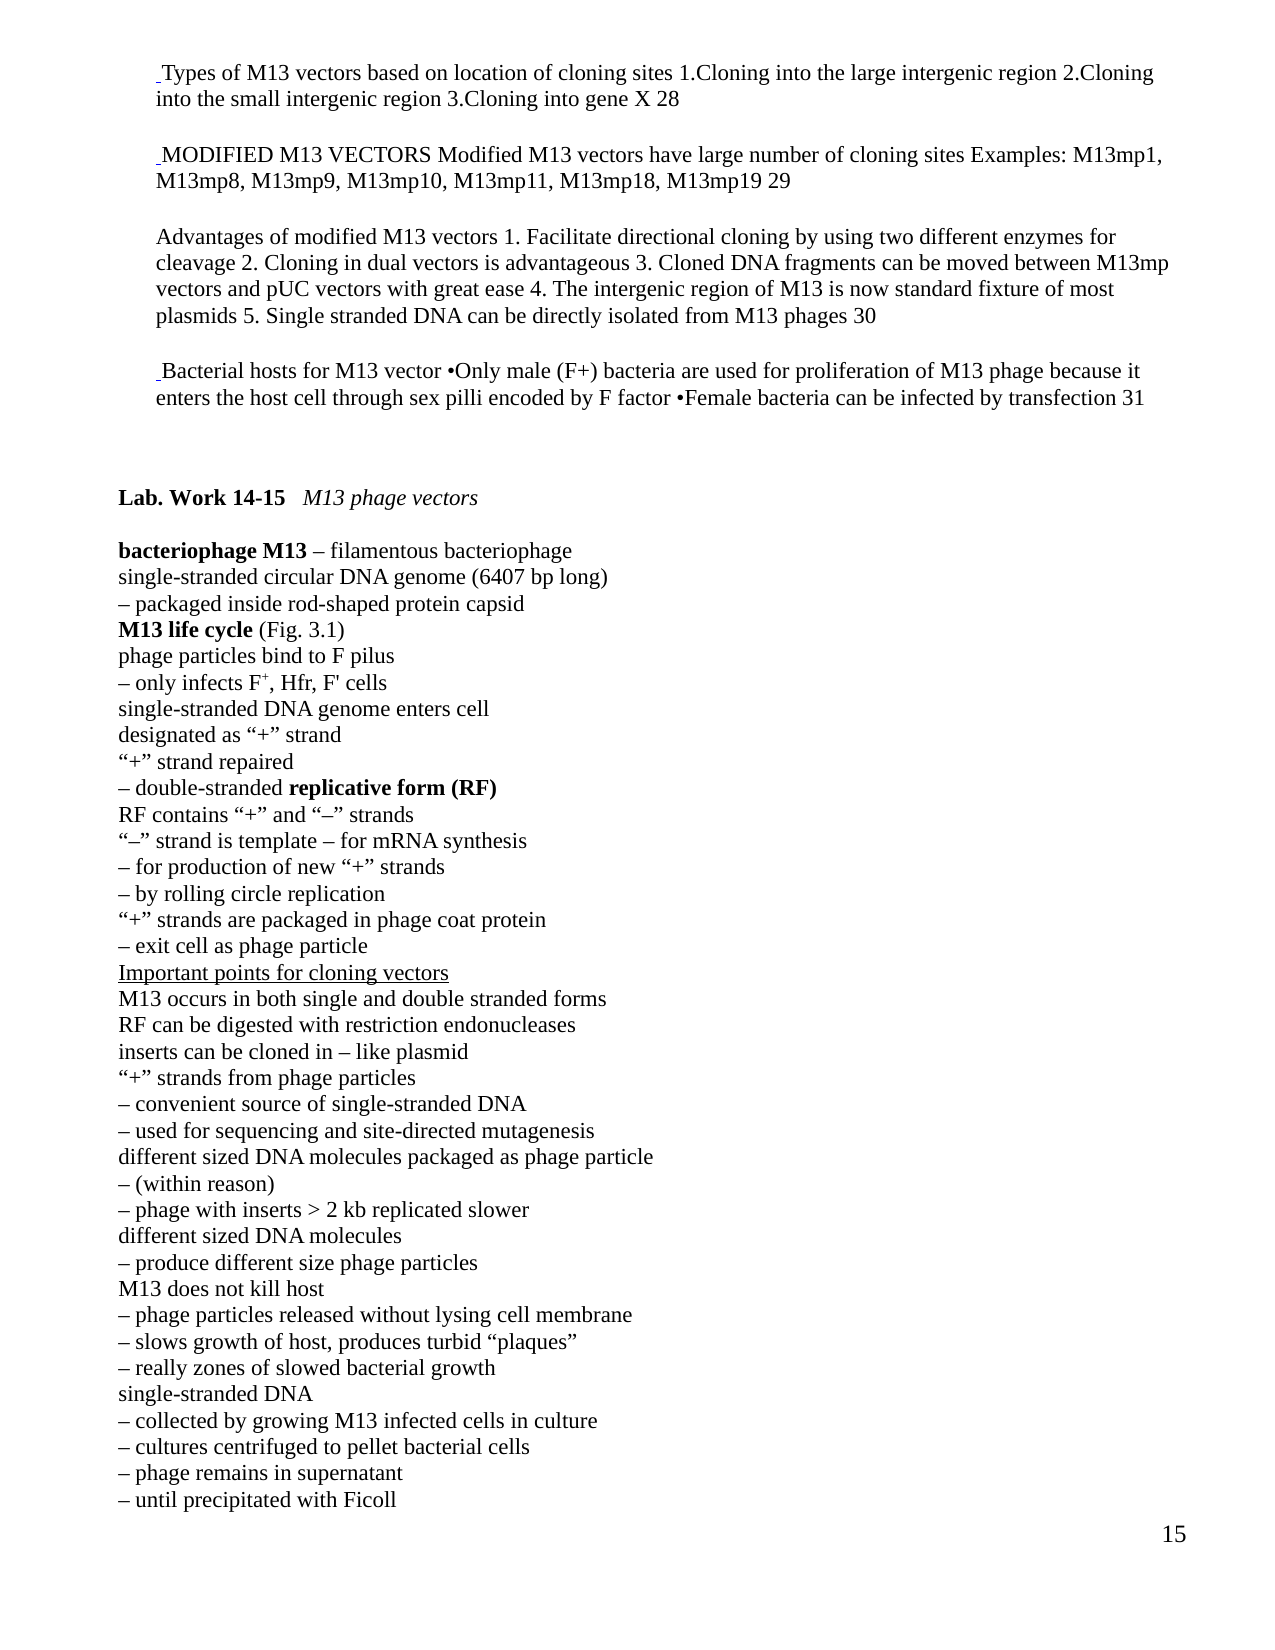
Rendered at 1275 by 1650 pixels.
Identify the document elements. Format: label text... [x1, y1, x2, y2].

text – until precipitated with Ficoll [118, 1486, 1180, 1512]
text – produce different size phage particles [118, 1249, 1180, 1275]
text Lab. Work 14-15 M13 phage vectors [118, 484, 1180, 511]
text RF contains “+” and “–” strands [118, 801, 1180, 827]
text “+” strands are packaged in phage coat protein [118, 906, 1180, 932]
text – phage particles released without lysing cell membrane [118, 1301, 1180, 1328]
text – used for sequencing and site-directed mutagenesis [118, 1117, 1180, 1143]
text – double-stranded replicative form (RF) [118, 774, 1180, 801]
text – slows growth of host, produces turbid “plaques” [118, 1328, 1180, 1354]
text – cultures centrifuged to pellet bacterial cells [118, 1433, 1180, 1459]
text – phage with inserts > 2 kb replicated slower [118, 1196, 1180, 1222]
text – by rolling circle replication [118, 880, 1180, 906]
text – phage remains in supernatant [118, 1459, 1180, 1486]
text Types of M13 vectors based on location of cloning sites 1.Cloning into the large intergenic region 2.Cloning into the small intergenic region 3.Cloning into gene X 28 [156, 59, 1186, 112]
text M13 does not kill host [118, 1275, 1180, 1301]
text – convenient source of single-stranded DNA [118, 1091, 1180, 1117]
text single-stranded DNA genome enters cell [118, 695, 1180, 722]
text M13 life cycle (Fig. 3.1) [118, 616, 1180, 642]
text Important points for cloning vectors [118, 959, 1180, 985]
text “–” strand is template – for mRNA synthesis [118, 827, 1180, 853]
text – packaged inside rod-shaped protein capsid [118, 590, 1180, 616]
text – for production of new “+” strands [118, 853, 1180, 880]
text Bacterial hosts for M13 vector •Only male (F+) bacteria are used for proliferation of M13 phage because it enters the host cell through sex pilli encoded by F factor •Female bacteria can be infected by transfection 31 [156, 357, 1186, 410]
text M13 occurs in both single and double stranded forms [118, 985, 1180, 1011]
text different sized DNA molecules [118, 1222, 1180, 1249]
text – really zones of slowed bacterial growth [118, 1354, 1180, 1380]
text Advantages of modified M13 vectors 1. Facilitate directional cloning by using two different enzymes for cleavage 2. Cloning in dual vectors is advantageous 3. Cloned DNA fragments can be moved between M13mp vectors and pUC vectors with great ease 4. The intergenic region of M13 is now standard fixture of most plasmids 5. Single stranded DNA can be directly isolated from M13 phages 30 [156, 223, 1186, 328]
text – (within reason) [118, 1169, 1180, 1196]
text designated as “+” strand [118, 722, 1180, 748]
text phage particles bind to F pilus [118, 642, 1180, 669]
text “+” strands from phage particles [118, 1064, 1180, 1091]
text single-stranded DNA [118, 1380, 1180, 1407]
text single-stranded circular DNA genome (6407 bp long) [118, 563, 1180, 590]
text MODIFIED M13 VECTORS Modified M13 vectors have large number of cloning sites Examples: M13mp1, M13mp8, M13mp9, M13mp10, M13mp11, M13mp18, M13mp19 29 [156, 141, 1186, 194]
text different sized DNA molecules packaged as phage particle [118, 1143, 1180, 1169]
text RF can be digested with restriction endonucleases [118, 1011, 1180, 1038]
text – only infects F+, Hfr, F' cells [118, 669, 1180, 695]
text inserts can be cloned in – like plasmid [118, 1038, 1180, 1064]
text – exit cell as phage particle [118, 932, 1180, 959]
text – collected by growing M13 infected cells in culture [118, 1407, 1180, 1433]
text “+” strand repaired [118, 748, 1180, 774]
text bacteriophage M13 – filamentous bacteriophage [118, 537, 1180, 563]
